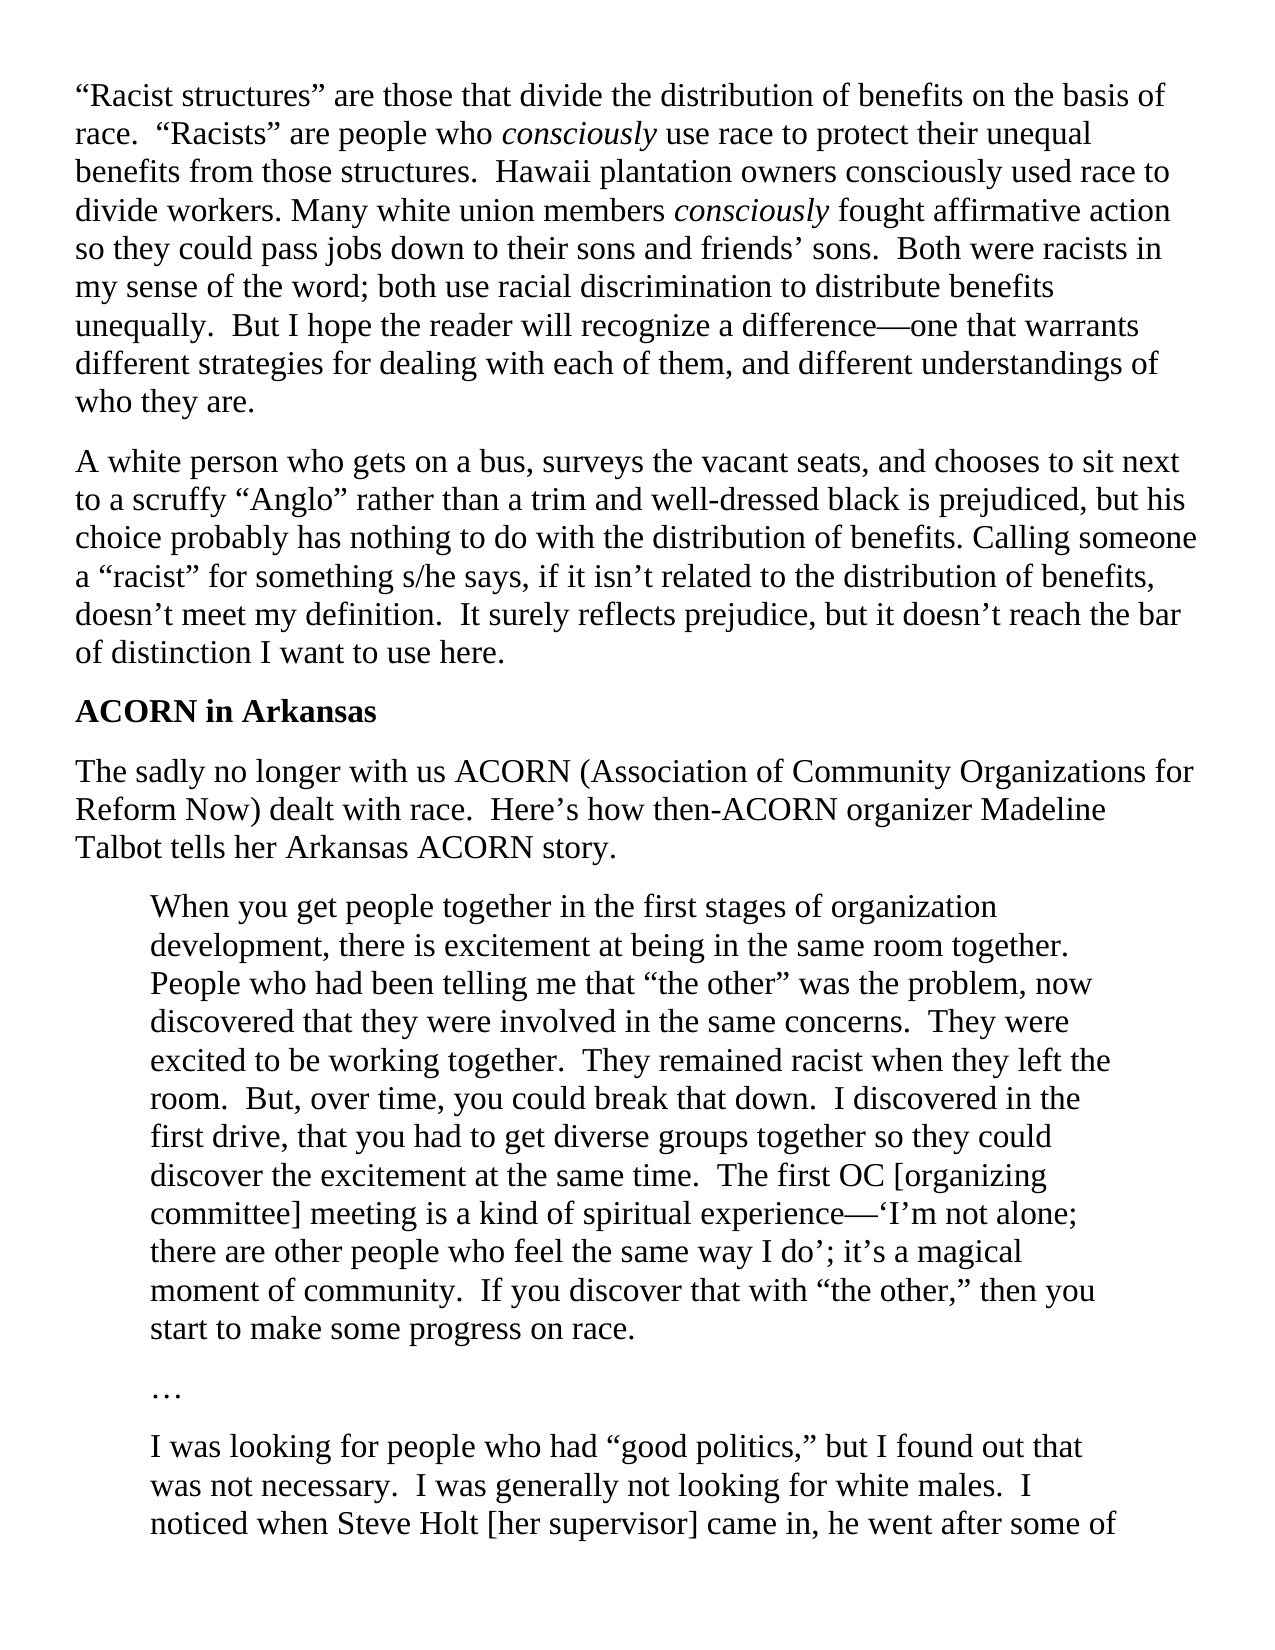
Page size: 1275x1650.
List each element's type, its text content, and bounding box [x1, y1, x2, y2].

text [150, 1427, 1125, 1542]
text … [150, 1367, 1125, 1406]
text “Racist structures” are those that divide the distribution of benefits on the basis of race. “Racists” are people who consciously use race to protect their unequal benefits from those structures. Hawaii plantation owners consciously used race to divide workers. Many white union members consciously fought affirmative action so they could pass jobs down to their sons and friends’ sons. Both were racists in my sense of the word; both use racial discrimination to distribute benefits unequally. But I hope the reader will recognize a difference—one that warrants different strategies for dealing with each of them, and different understandings of who they are. [75, 75, 1200, 420]
text When you get people together in the first stages of organization development, there is excitement at being in the same room together. People who had been telling me that “the other” was the problem, now discovered that they were involved in the same concerns. They were excited to be working together. They remained racist when they left the room. But, over time, you could break that down. I discovered in the first drive, that you had to get diverse groups together so they could discover the excitement at the same time. The first OC [organizing committee] meeting is a kind of spiritual experience—‘I’m not alone; there are other people who feel the same way I do’; it’s a magical moment of community. If you discover that with “the other,” then you start to make some progress on race. [150, 887, 1125, 1347]
text A white person who gets on a bus, surveys the vacant seats, and chooses to sit next to a scruffy “Anglo” rather than a trim and well-dressed black is prejudiced, but his choice probably has nothing to do with the distribution of benefits. Calling someone a “racist” for something s/he says, if it isn’t related to the distribution of benefits, doesn’t meet my definition. It surely reflects prejudice, but it doesn’t reach the bar of distinction I want to use here. [75, 441, 1200, 671]
text ACORN in Arkansas [75, 692, 1200, 730]
text The sadly no longer with us ACORN (Association of Community Organizations for Reform Now) dealt with race. Here’s how then-ACORN organizer Madeline Talbot tells her Arkansas ACORN story. [75, 751, 1200, 866]
